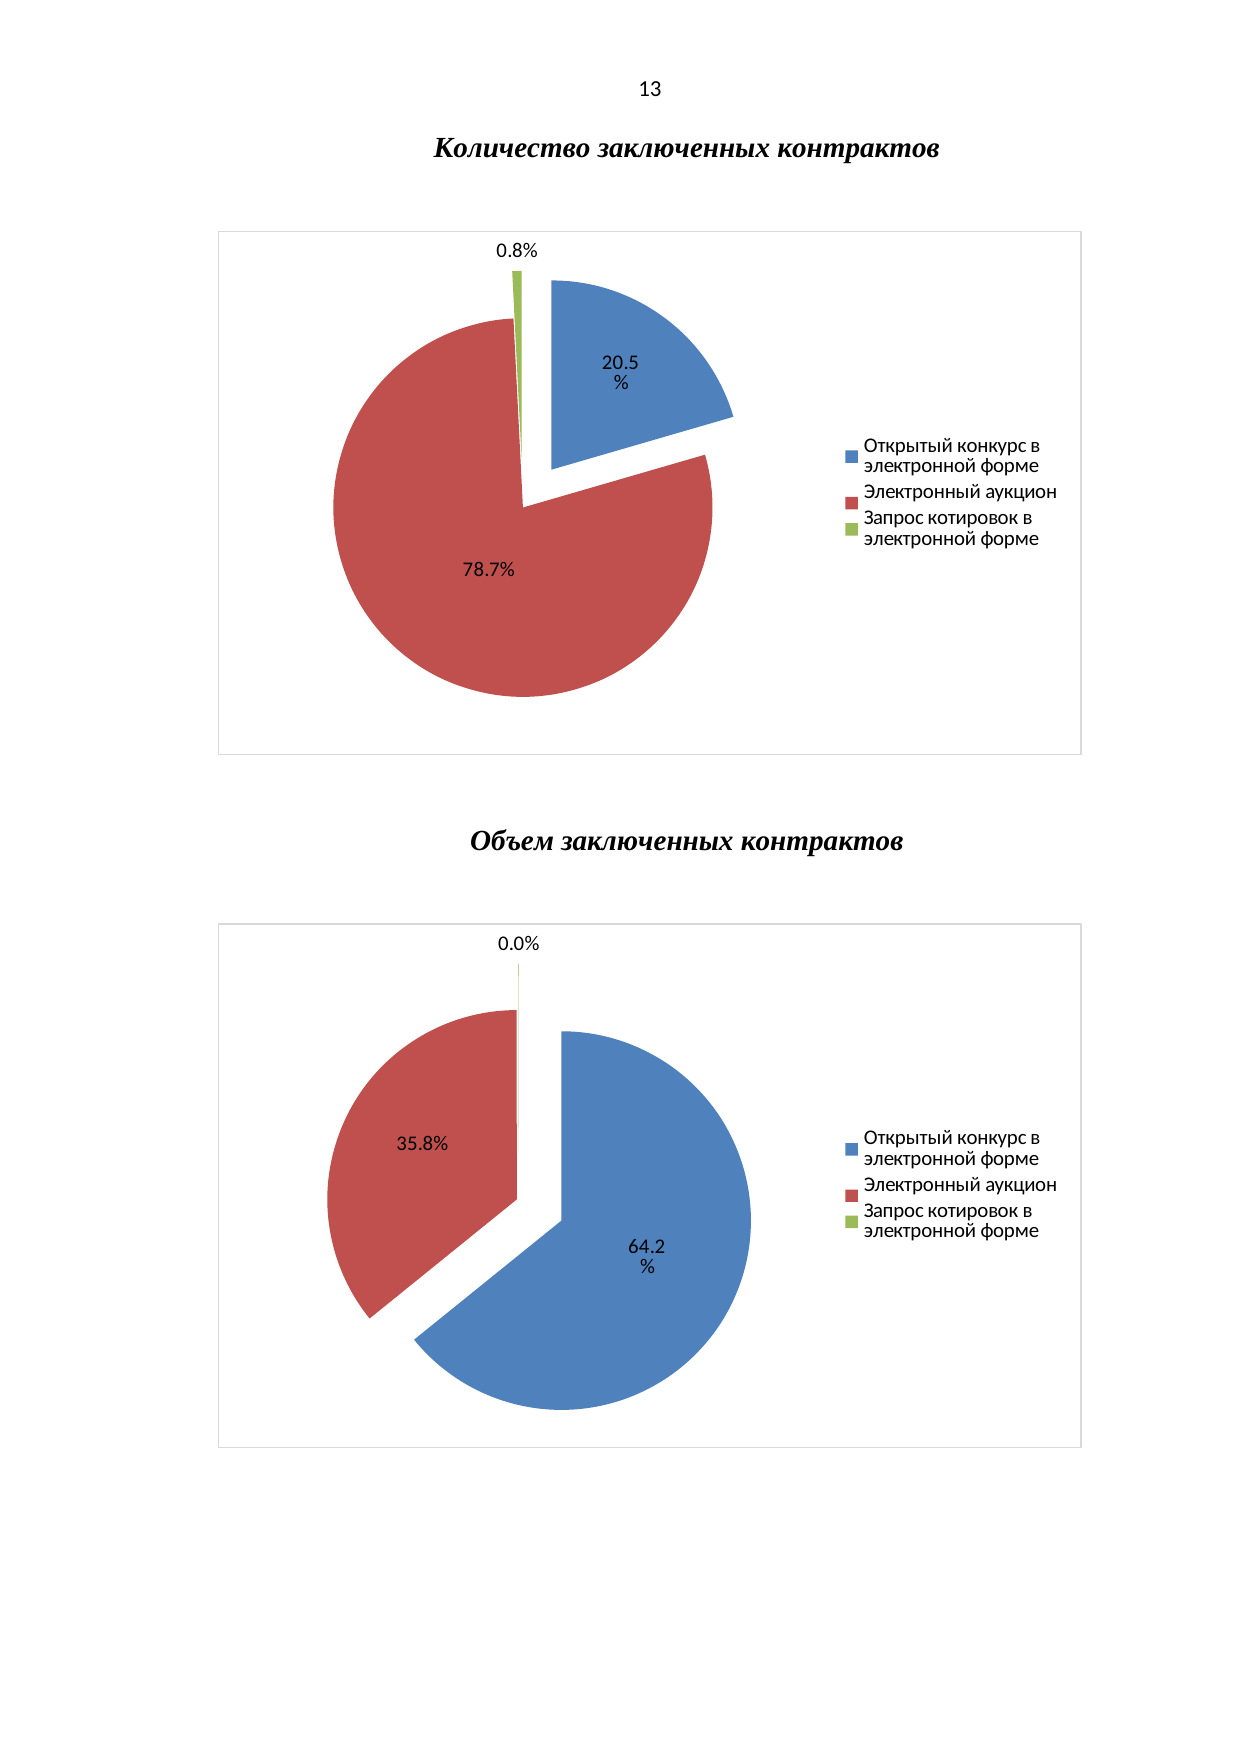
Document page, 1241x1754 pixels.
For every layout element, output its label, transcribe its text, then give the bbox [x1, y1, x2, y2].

text Объем заключенных контрактов [148, 823, 1152, 856]
text Количество заключенных контрактов [148, 130, 1152, 163]
